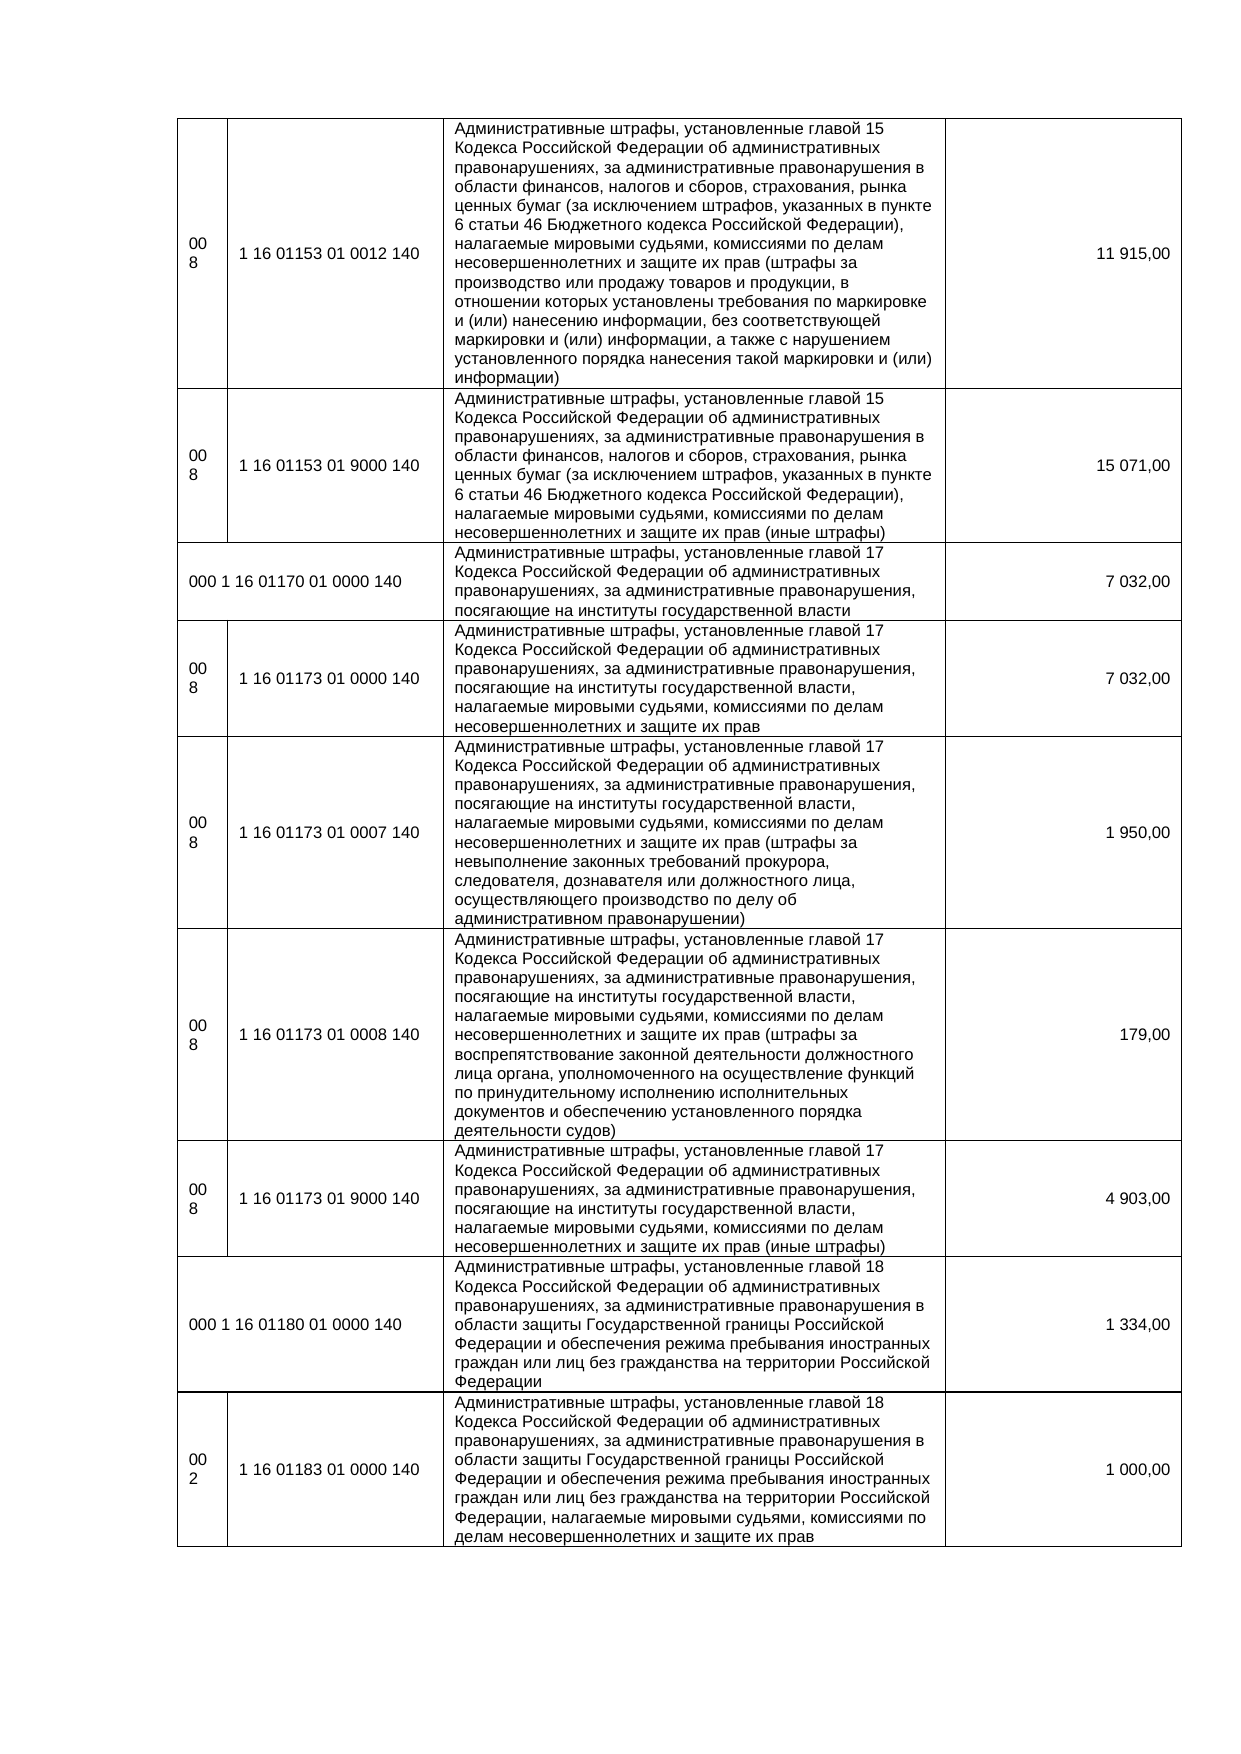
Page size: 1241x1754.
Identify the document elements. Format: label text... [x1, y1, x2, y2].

table_cell 1 000,00 [946, 1393, 1181, 1546]
table_cell Административные штрафы, установленные главой 17 Кодекса Российской Федерации об административных правонарушениях, за административные правонарушения, посягающие на институты государственной власти [444, 543, 945, 619]
table_cell Административные штрафы, установленные главой 15 Кодекса Российской Федерации об административных правонарушениях, за административные правонарушения в области финансов, налогов и сборов, страхования, рынка ценных бумаг (за исключением штрафов, указанных в пункте 6 статьи 46 Бюджетного кодекса Российской Федерации), налагаемые мировыми судьями, комиссиями по делам несовершеннолетних и защите их прав (штрафы за производство или продажу товаров и продукции, в отношении которых установлены требования по маркировке и (или) нанесению информации, без соответствующей маркировки и (или) информации, а также с нарушением установленного порядка нанесения такой маркировки и (или) информации) [444, 119, 945, 387]
table_cell Административные штрафы, установленные главой 17 Кодекса Российской Федерации об административных правонарушениях, за административные правонарушения, посягающие на институты государственной власти, налагаемые мировыми судьями, комиссиями по делам несовершеннолетних и защите их прав (штрафы за воспрепятствование законной деятельности должностного лица органа, уполномоченного на осуществление функций по принудительному исполнению исполнительных документов и обеспечению установленного порядка деятельности судов) [444, 929, 945, 1140]
table_cell Административные штрафы, установленные главой 18 Кодекса Российской Федерации об административных правонарушениях, за административные правонарушения в области защиты Государственной границы Российской Федерации и обеспечения режима пребывания иностранных граждан или лиц без гражданства на территории Российской Федерации [444, 1257, 945, 1391]
table_cell 008 [178, 389, 227, 542]
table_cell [228, 1393, 443, 1546]
table_cell Административные штрафы, установленные главой 17 Кодекса Российской Федерации об административных правонарушениях, за административные правонарушения, посягающие на институты государственной власти, налагаемые мировыми судьями, комиссиями по делам несовершеннолетних и защите их прав (штрафы за невыполнение законных требований прокурора, следователя, дознавателя или должностного лица, осуществляющего производство по делу об административном правонарушении) [444, 737, 945, 928]
table_cell 1 950,00 [946, 737, 1181, 928]
table_cell 008 [178, 1141, 227, 1256]
table_cell 7 032,00 [946, 543, 1181, 619]
table_cell 7 032,00 [946, 621, 1181, 736]
table_cell 1 16 01153 01 0012 140 [228, 119, 443, 387]
table_cell 1 16 01173 01 0007 140 [228, 737, 443, 928]
table_cell 002 [178, 1393, 227, 1546]
table_cell 000 1 16 01170 01 0000 140 [178, 543, 443, 619]
table_cell 008 [178, 119, 227, 387]
table_cell 008 [178, 737, 227, 928]
table_cell Административные штрафы, установленные главой 17 Кодекса Российской Федерации об административных правонарушениях, за административные правонарушения, посягающие на институты государственной власти, налагаемые мировыми судьями, комиссиями по делам несовершеннолетних и защите их прав [444, 621, 945, 736]
table_cell 1 16 01173 01 9000 140 [228, 1141, 443, 1256]
table_cell 4 903,00 [946, 1141, 1181, 1256]
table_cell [444, 1393, 945, 1546]
table_cell 008 [178, 621, 227, 736]
table_cell 1 16 01173 01 0000 140 [228, 621, 443, 736]
table_cell 008 [178, 929, 227, 1140]
table_cell 1 334,00 [946, 1257, 1181, 1391]
table_cell 1 16 01173 01 0008 140 [228, 929, 443, 1140]
table_cell 15 071,00 [946, 389, 1181, 542]
table_cell Административные штрафы, установленные главой 17 Кодекса Российской Федерации об административных правонарушениях, за административные правонарушения, посягающие на институты государственной власти, налагаемые мировыми судьями, комиссиями по делам несовершеннолетних и защите их прав (иные штрафы) [444, 1141, 945, 1256]
table_cell 1 16 01153 01 9000 140 [228, 389, 443, 542]
table_cell 11 915,00 [946, 119, 1181, 387]
table_cell 000 1 16 01180 01 0000 140 [178, 1257, 443, 1391]
table_cell 179,00 [946, 929, 1181, 1140]
table_cell Административные штрафы, установленные главой 15 Кодекса Российской Федерации об административных правонарушениях, за административные правонарушения в области финансов, налогов и сборов, страхования, рынка ценных бумаг (за исключением штрафов, указанных в пункте 6 статьи 46 Бюджетного кодекса Российской Федерации), налагаемые мировыми судьями, комиссиями по делам несовершеннолетних и защите их прав (иные штрафы) [444, 389, 945, 542]
